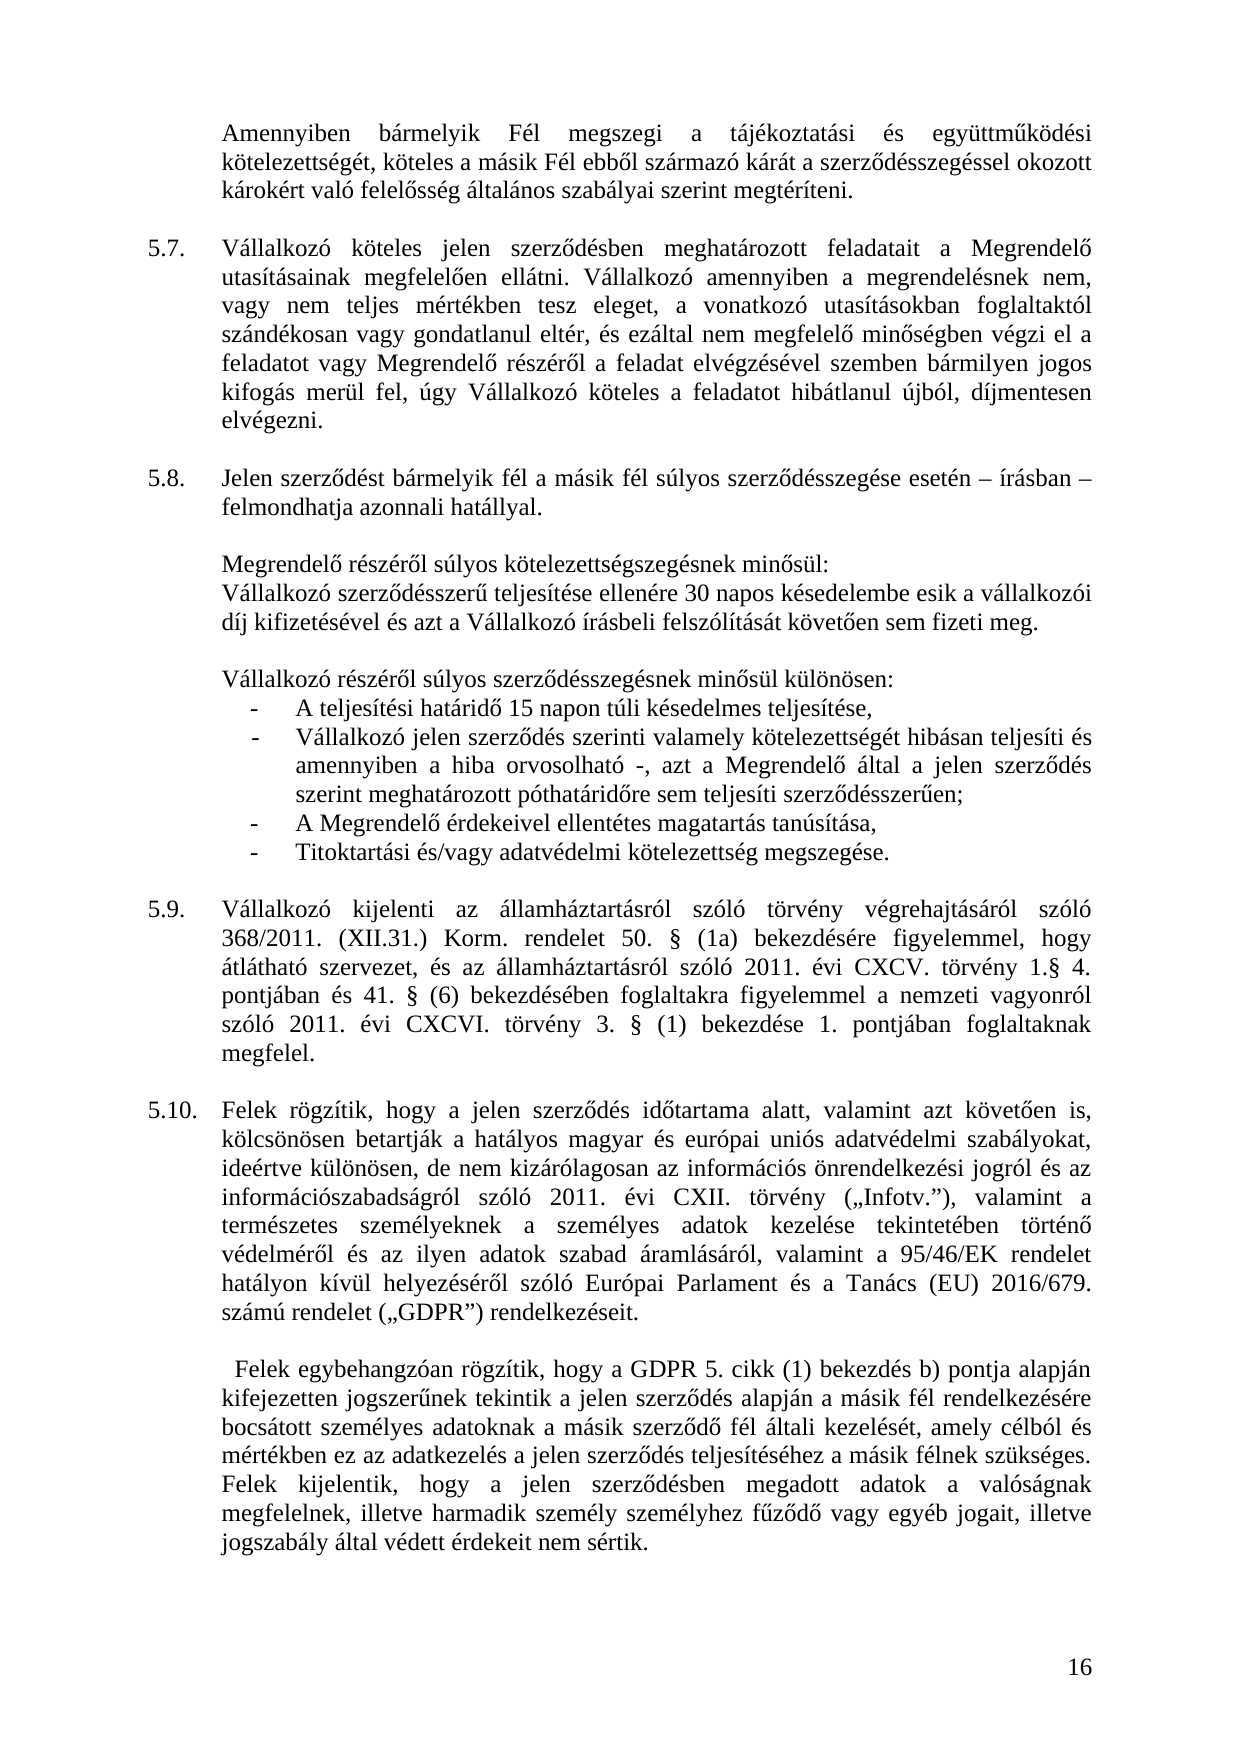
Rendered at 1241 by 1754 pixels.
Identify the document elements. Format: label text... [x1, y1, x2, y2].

list Titoktartási és/vagy adatvédelmi kötelezettség megszegése. [250, 837, 1093, 866]
text Megrendelő részéről súlyos kötelezettségszegésnek minősül: [148, 549, 1093, 578]
list A Megrendelő érdekeivel ellentétes magatartás tanúsítása, [250, 808, 1093, 837]
list Jelen szerződést bármelyik fél a másik fél súlyos szerződésszegése esetén – írásban – felmondhatja azonnali hatállyal. [148, 463, 1093, 521]
text Vállalkozó szerződésszerű teljesítése ellenére 30 napos késedelembe esik a vállalkozói díj kifizetésével és azt a Vállalkozó írásbeli felszólítását követően sem fizeti meg. [221, 578, 1093, 636]
list Felek rögzítik, hogy a jelen szerződés időtartama alatt, valamint azt követően is, kölcsönösen betartják a hatályos magyar és európai uniós adatvédelmi szabályokat, ideértve különösen, de nem kizárólagosan az információs önrendelkezési jogról és az információszabadságról szóló 2011. évi CXII. törvény („Infotv.”), valamint a természetes személyeknek a személyes adatok kezelése tekintetében történő védelméről és az ilyen adatok szabad áramlásáról, valamint a 95/46/EK rendelet hatályon kívül helyezéséről szóló Európai Parlament és a Tanács (EU) 2016/679. számú rendelet („GDPR”) rendelkezéseit. [148, 1096, 1093, 1326]
list A teljesítési határidő 15 napon túli késedelmes teljesítése, [250, 693, 1093, 722]
text Amennyiben bármelyik Fél megszegi a tájékoztatási és együttműködési kötelezettségét, köteles a másik Fél ebből származó kárát a szerződésszegéssel okozott károkért való felelősség általános szabályai szerint megtéríteni. [221, 118, 1093, 204]
list Vállalkozó jelen szerződés szerinti valamely kötelezettségét hibásan teljesíti és amennyiben a hiba orvosolható -, azt a Megrendelő által a jelen szerződés szerint meghatározott póthatáridőre sem teljesíti szerződésszerűen; [251, 722, 1093, 808]
list Vállalkozó köteles jelen szerződésben meghatározott feladatait a Megrendelő utasításainak megfelelően ellátni. Vállalkozó amennyiben a megrendelésnek nem, vagy nem teljes mértékben tesz eleget, a vonatkozó utasításokban foglaltaktól szándékosan vagy gondatlanul eltér, és ezáltal nem megfelelő minőségben végzi el a feladatot vagy Megrendelő részéről a feladat elvégzésével szemben bármilyen jogos kifogás merül fel, úgy Vállalkozó köteles a feladatot hibátlanul újból, díjmentesen elvégezni. [148, 233, 1093, 434]
list Vállalkozó kijelenti az államháztartásról szóló törvény végrehajtásáról szóló 368/2011. (XII.31.) Korm. rendelet 50. § (1a) bekezdésére figyelemmel, hogy átlátható szervezet, és az államháztartásról szóló 2011. évi CXCV. törvény 1.§ 4. pontjában és 41. § (6) bekezdésében foglaltakra figyelemmel a nemzeti vagyonról szóló 2011. évi CXCVI. törvény 3. § (1) bekezdése 1. pontjában foglaltaknak megfelel. [148, 894, 1093, 1067]
text Vállalkozó részéről súlyos szerződésszegésnek minősül különösen: [148, 664, 1093, 693]
list Felek egybehangzóan rögzítik, hogy a GDPR 5. cikk (1) bekezdés b) pontja alapján kifejezetten jogszerűnek tekintik a jelen szerződés alapján a másik fél rendelkezésére bocsátott személyes adatoknak a másik szerződő fél általi kezelését, amely célból és mértékben ez az adatkezelés a jelen szerződés teljesítéséhez a másik félnek szükséges. Felek kijelentik, hogy a jelen szerződésben megadott adatok a valóságnak megfelelnek, illetve harmadik személy személyhez fűződő vagy egyéb jogait, illetve jogszabály által védett érdekeit nem sértik. [162, 1354, 1093, 1556]
